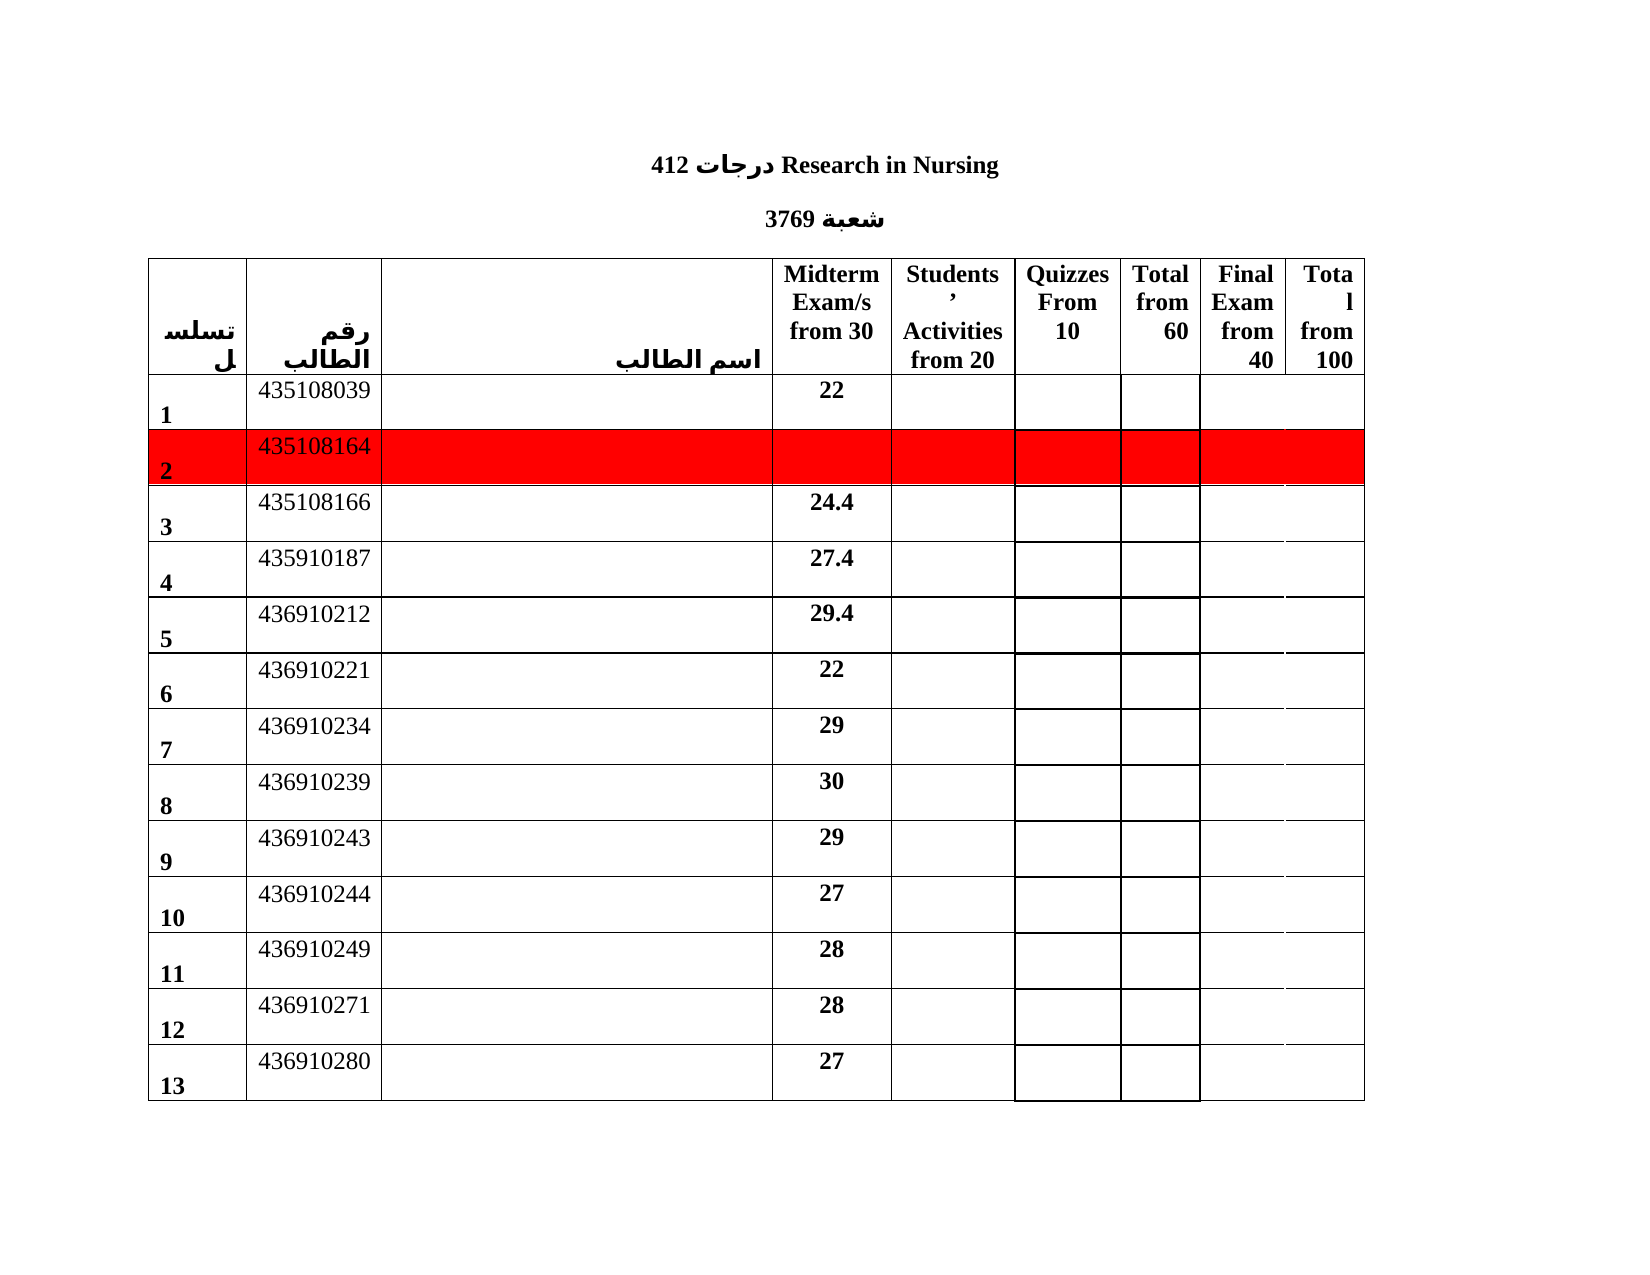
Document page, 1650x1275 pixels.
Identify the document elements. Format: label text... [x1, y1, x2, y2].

table_cell [382, 765, 772, 820]
table_cell [1201, 485, 1285, 541]
table_cell [1285, 988, 1364, 1044]
table_cell [892, 375, 1014, 429]
table_cell [1285, 375, 1364, 429]
table_cell 9 [149, 821, 246, 876]
table_cell [1201, 876, 1285, 932]
table_cell [382, 375, 772, 429]
table_cell [892, 877, 1014, 932]
table_cell 29.4 [773, 598, 891, 652]
table_cell [1285, 876, 1364, 932]
table_cell [1122, 990, 1199, 1044]
table_cell [1016, 1046, 1120, 1100]
table_cell [1285, 764, 1364, 820]
table_cell 28 [773, 933, 891, 988]
table_header اسم الطالب [382, 259, 772, 374]
table_header Quizzes From 10 [1016, 259, 1120, 374]
table_cell 436910234 [247, 709, 381, 764]
table_header Final Exam from 40 [1201, 259, 1285, 374]
table_cell [1122, 766, 1199, 820]
table_cell [1201, 932, 1285, 988]
table_header تسلسل [149, 259, 246, 374]
table_cell [382, 654, 772, 708]
table_cell 1 [149, 375, 246, 429]
table_cell [892, 765, 1014, 820]
table_cell 29 [773, 709, 891, 764]
table_cell 5 [149, 598, 246, 652]
table_cell 30 [773, 765, 891, 820]
table_cell [1122, 710, 1199, 764]
table_cell [1122, 878, 1199, 932]
table_cell [1285, 652, 1364, 708]
table_cell 436910244 [247, 877, 381, 932]
table_header Midterm Exam/s from 30 [773, 259, 891, 374]
table_cell 22 [773, 654, 891, 708]
table_cell 436910280 [247, 1045, 381, 1100]
table_cell [1016, 487, 1120, 541]
table_cell 435108164 [247, 430, 381, 484]
table_cell [1122, 1046, 1199, 1100]
table_cell 436910243 [247, 821, 381, 876]
table_cell [892, 709, 1014, 764]
table_cell 435108166 [247, 486, 381, 541]
table_cell [1122, 487, 1199, 541]
table_cell [1016, 990, 1120, 1044]
table_cell [892, 933, 1014, 988]
table_cell [1016, 599, 1120, 652]
table_cell [382, 821, 772, 876]
table_cell [892, 654, 1014, 708]
table_cell [1201, 708, 1285, 764]
table_cell [1201, 375, 1285, 429]
table_cell [382, 486, 772, 541]
table_cell [1016, 934, 1120, 988]
table_cell [1122, 822, 1199, 876]
text درجات 412 Research in Nursing [150, 150, 1500, 179]
table_cell [1122, 543, 1199, 596]
table_header Students’ Activities from 20 [892, 259, 1014, 374]
table_cell 436910239 [247, 765, 381, 820]
table_cell [773, 430, 891, 484]
table_cell [382, 989, 772, 1044]
table_cell [892, 1045, 1014, 1100]
table_cell 436910212 [247, 598, 381, 652]
table_cell 28 [773, 989, 891, 1044]
table_cell [1285, 485, 1364, 541]
table_cell [1285, 708, 1364, 764]
table_cell 11 [149, 933, 246, 988]
text شعبة 3769 [150, 204, 1500, 233]
table_cell [382, 933, 772, 988]
table_cell 2 [149, 430, 246, 484]
table_cell 3 [149, 486, 246, 541]
table_cell 436910271 [247, 989, 381, 1044]
table_cell [1201, 988, 1285, 1044]
table_cell [1016, 543, 1120, 596]
table_cell [1122, 431, 1199, 484]
table_cell 436910249 [247, 933, 381, 988]
table_cell 27 [773, 1045, 891, 1100]
table_cell [1016, 766, 1120, 820]
table_cell [1201, 596, 1285, 652]
table_cell 7 [149, 709, 246, 764]
table_cell 6 [149, 654, 246, 708]
table_cell 13 [149, 1045, 246, 1100]
table_cell 27.4 [773, 542, 891, 596]
table_cell [1016, 655, 1120, 708]
table_cell [1122, 934, 1199, 988]
table_cell 29 [773, 821, 891, 876]
table_cell [892, 486, 1014, 541]
table_cell [1285, 541, 1364, 596]
table_cell [1285, 820, 1364, 876]
table_cell [1285, 596, 1364, 652]
table_header Total from 100 [1286, 259, 1364, 374]
table_cell [892, 598, 1014, 652]
table_cell [1016, 878, 1120, 932]
table_cell [382, 598, 772, 652]
table_cell [1122, 375, 1199, 429]
table_cell [1201, 764, 1285, 820]
table_cell 12 [149, 989, 246, 1044]
table_cell [892, 821, 1014, 876]
table_cell [382, 1045, 772, 1100]
table_cell [1016, 375, 1120, 429]
table_cell [1201, 652, 1285, 708]
table_cell 10 [149, 877, 246, 932]
table_cell [892, 542, 1014, 596]
table_cell 436910221 [247, 654, 381, 708]
table_cell [382, 877, 772, 932]
table_cell [1201, 820, 1285, 876]
table_cell 4 [149, 542, 246, 596]
table_cell [892, 989, 1014, 1044]
table_cell 435108039 [247, 375, 381, 429]
table_cell [1201, 429, 1285, 484]
table_cell [1016, 431, 1120, 484]
table_cell 24.4 [773, 486, 891, 541]
table_cell [1016, 710, 1120, 764]
table_cell [1122, 655, 1199, 708]
table_cell 435910187 [247, 542, 381, 596]
table_cell 22 [773, 375, 891, 429]
table_header Total from 60 [1121, 259, 1200, 374]
table_cell [1016, 822, 1120, 876]
table_cell 27 [773, 877, 891, 932]
table_cell [1122, 599, 1199, 652]
table_cell [1201, 541, 1285, 596]
table_cell [382, 709, 772, 764]
table_cell [382, 542, 772, 596]
table_cell 8 [149, 765, 246, 820]
table_header رقم الطالب [247, 259, 381, 374]
table_cell [1201, 1044, 1285, 1100]
table_cell [382, 430, 772, 484]
table_cell [892, 430, 1014, 484]
table_cell [1285, 932, 1364, 988]
table_cell [1285, 429, 1364, 484]
table_cell [1285, 1044, 1364, 1100]
